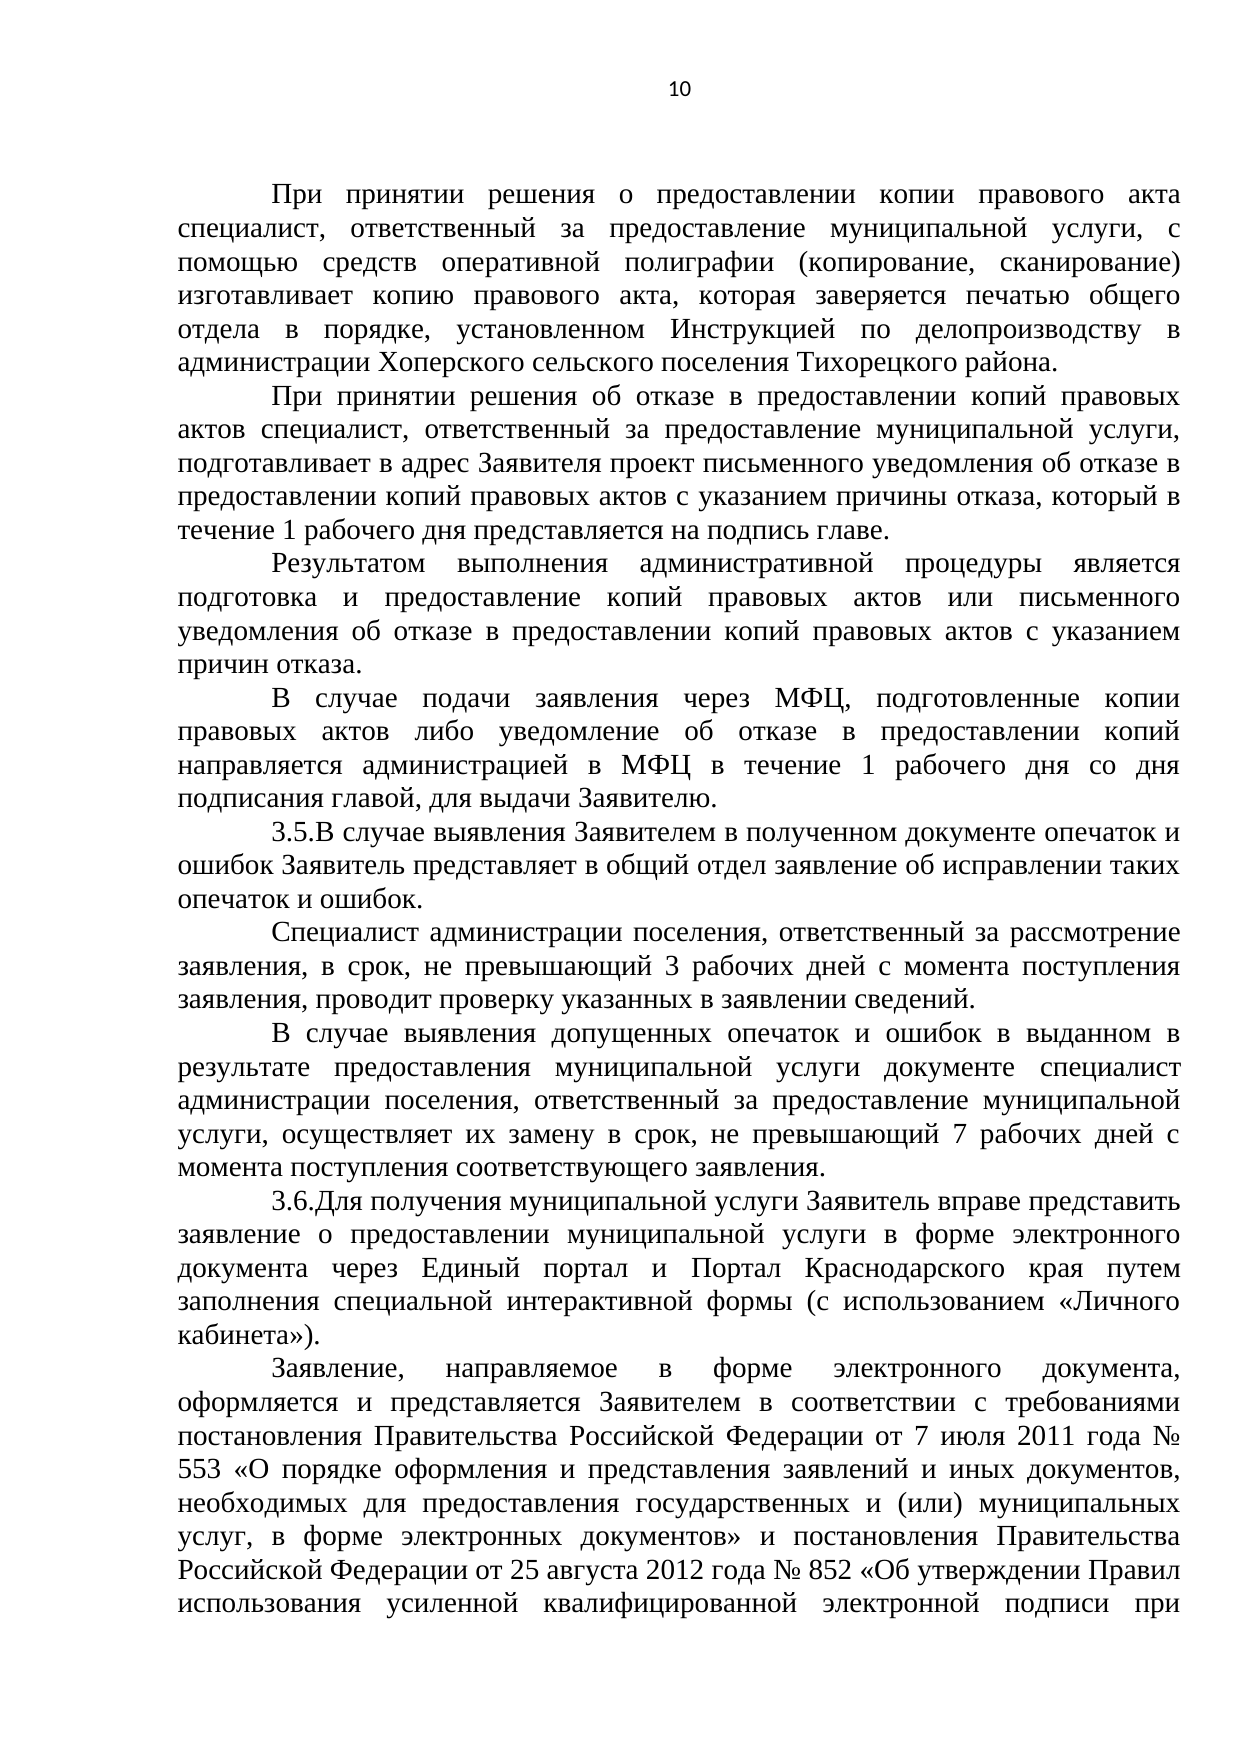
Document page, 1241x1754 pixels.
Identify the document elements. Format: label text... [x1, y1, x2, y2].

text 3.6.Для получения муниципальной услуги Заявитель вправе представить заявление о предоставлении муниципальной услуги в форме электронного документа через Единый портал и Портал Краснодарского края путем заполнения специальной интерактивной формы (с использованием «Личного кабинета»). [177, 1183, 1181, 1351]
text Специалист администрации поселения, ответственный за рассмотрение заявления, в срок, не превышающий 3 рабочих дней с момента поступления заявления, проводит проверку указанных в заявлении сведений. [177, 914, 1181, 1015]
text В случае подачи заявления через МФЦ, подготовленные копии правовых актов либо уведомление об отказе в предоставлении копий направляется администрацией в МФЦ в течение 1 рабочего дня со дня подписания главой, для выдачи Заявителю. [177, 680, 1181, 814]
text При принятии решения об отказе в предоставлении копий правовых актов специалист, ответственный за предоставление муниципальной услуги, подготавливает в адрес Заявителя проект письменного уведомления об отказе в предоставлении копий правовых актов с указанием причины отказа, который в течение 1 рабочего дня представляется на подпись главе. [177, 378, 1181, 546]
text При принятии решения о предоставлении копии правового акта специалист, ответственный за предоставление муниципальной услуги, с помощью средств оперативной полиграфии (копирование, сканирование) изготавливает копию правового акта, которая заверяется печатью общего отдела в порядке, установленном Инструкцией по делопроизводству в администрации Хоперского сельского поселения Тихорецкого района. [177, 177, 1181, 378]
text В случае выявления допущенных опечаток и ошибок в выданном в результате предоставления муниципальной услуги документе специалист администрации поселения, ответственный за предоставление муниципальной услуги, осуществляет их замену в срок, не превышающий 7 рабочих дней с момента поступления соответствующего заявления. [177, 1015, 1181, 1183]
text Результатом выполнения административной процедуры является подготовка и предоставление копий правовых актов или письменного уведомления об отказе в предоставлении копий правовых актов с указанием причин отказа. [177, 546, 1181, 680]
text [177, 1351, 1181, 1619]
text 3.5.В случае выявления Заявителем в полученном документе опечаток и ошибок Заявитель представляет в общий отдел заявление об исправлении таких опечаток и ошибок. [177, 814, 1181, 914]
